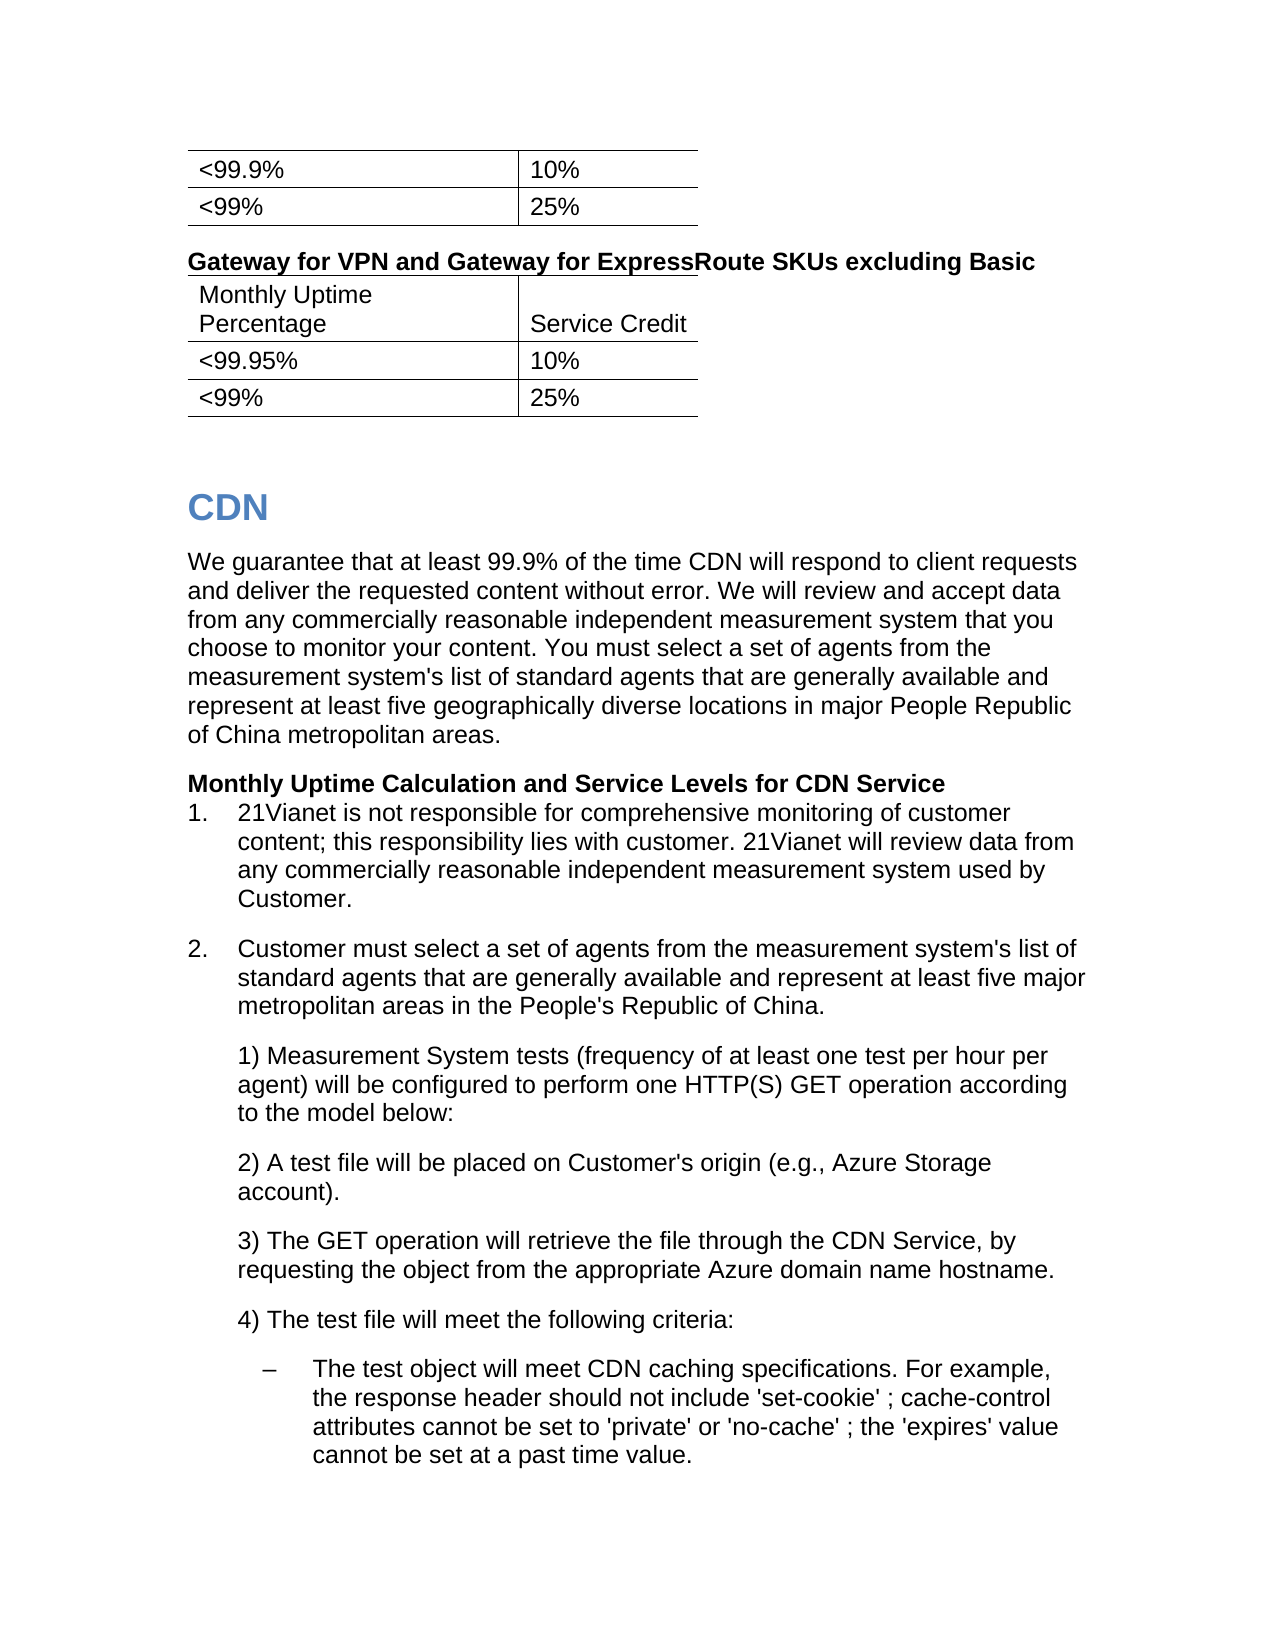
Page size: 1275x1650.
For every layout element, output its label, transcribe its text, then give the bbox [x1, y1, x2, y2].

table_cell 10% [519, 342, 698, 378]
list 2) A test file will be placed on Customer's origin (e.g., Azure Storage account). [187, 1148, 1087, 1205]
subtitle CDN [187, 485, 1087, 528]
text We guarantee that at least 99.9% of the time CDN will respond to client requests and deliver the requested content without error. We will review and accept data from any commercially reasonable independent measurement system that you choose to monitor your content. You must select a set of agents from the measurement system's list of standard agents that are generally available and represent at least five geographically diverse locations in major People Republic of China metropolitan areas. [187, 547, 1087, 748]
list 3) The GET operation will retrieve the file through the CDN Service, by requesting the object from the appropriate Azure domain name hostname. [187, 1226, 1087, 1284]
list Customer must select a set of agents from the measurement system's list of standard agents that are generally available and represent at least five major metropolitan areas in the People's Republic of China. [187, 934, 1087, 1020]
table_cell 25% [519, 380, 698, 416]
table_cell <99% [188, 380, 518, 416]
table_header Service Credit [519, 276, 698, 341]
list 1) Measurement System tests (frequency of at least one test per hour per agent) will be configured to perform one HTTP(S) GET operation according to the model below: [187, 1041, 1087, 1127]
table_cell 10% [519, 151, 698, 187]
table_header Monthly Uptime Percentage [188, 276, 518, 341]
list 4) The test file will meet the following criteria: [187, 1304, 1087, 1333]
list 21Vianet is not responsible for comprehensive monitoring of customer content; this responsibility lies with customer. 21Vianet will review data from any commercially reasonable independent measurement system used by Customer. [187, 798, 1087, 913]
subtitle Monthly Uptime Calculation and Service Levels for CDN Service [187, 769, 1087, 798]
table_cell <99.9% [188, 151, 518, 187]
subtitle Gateway for VPN and Gateway for ExpressRoute SKUs excluding Basic [187, 246, 1087, 275]
table_cell <99% [188, 188, 518, 224]
table_cell 25% [519, 188, 698, 224]
table_cell <99.95% [188, 342, 518, 378]
list The test object will meet CDN caching specifications. For example, the response header should not include 'set-cookie' ; cache-control attributes cannot be set to 'private' or 'no-cache' ; the 'expires' value cannot be set at a past time value. [262, 1354, 1087, 1469]
